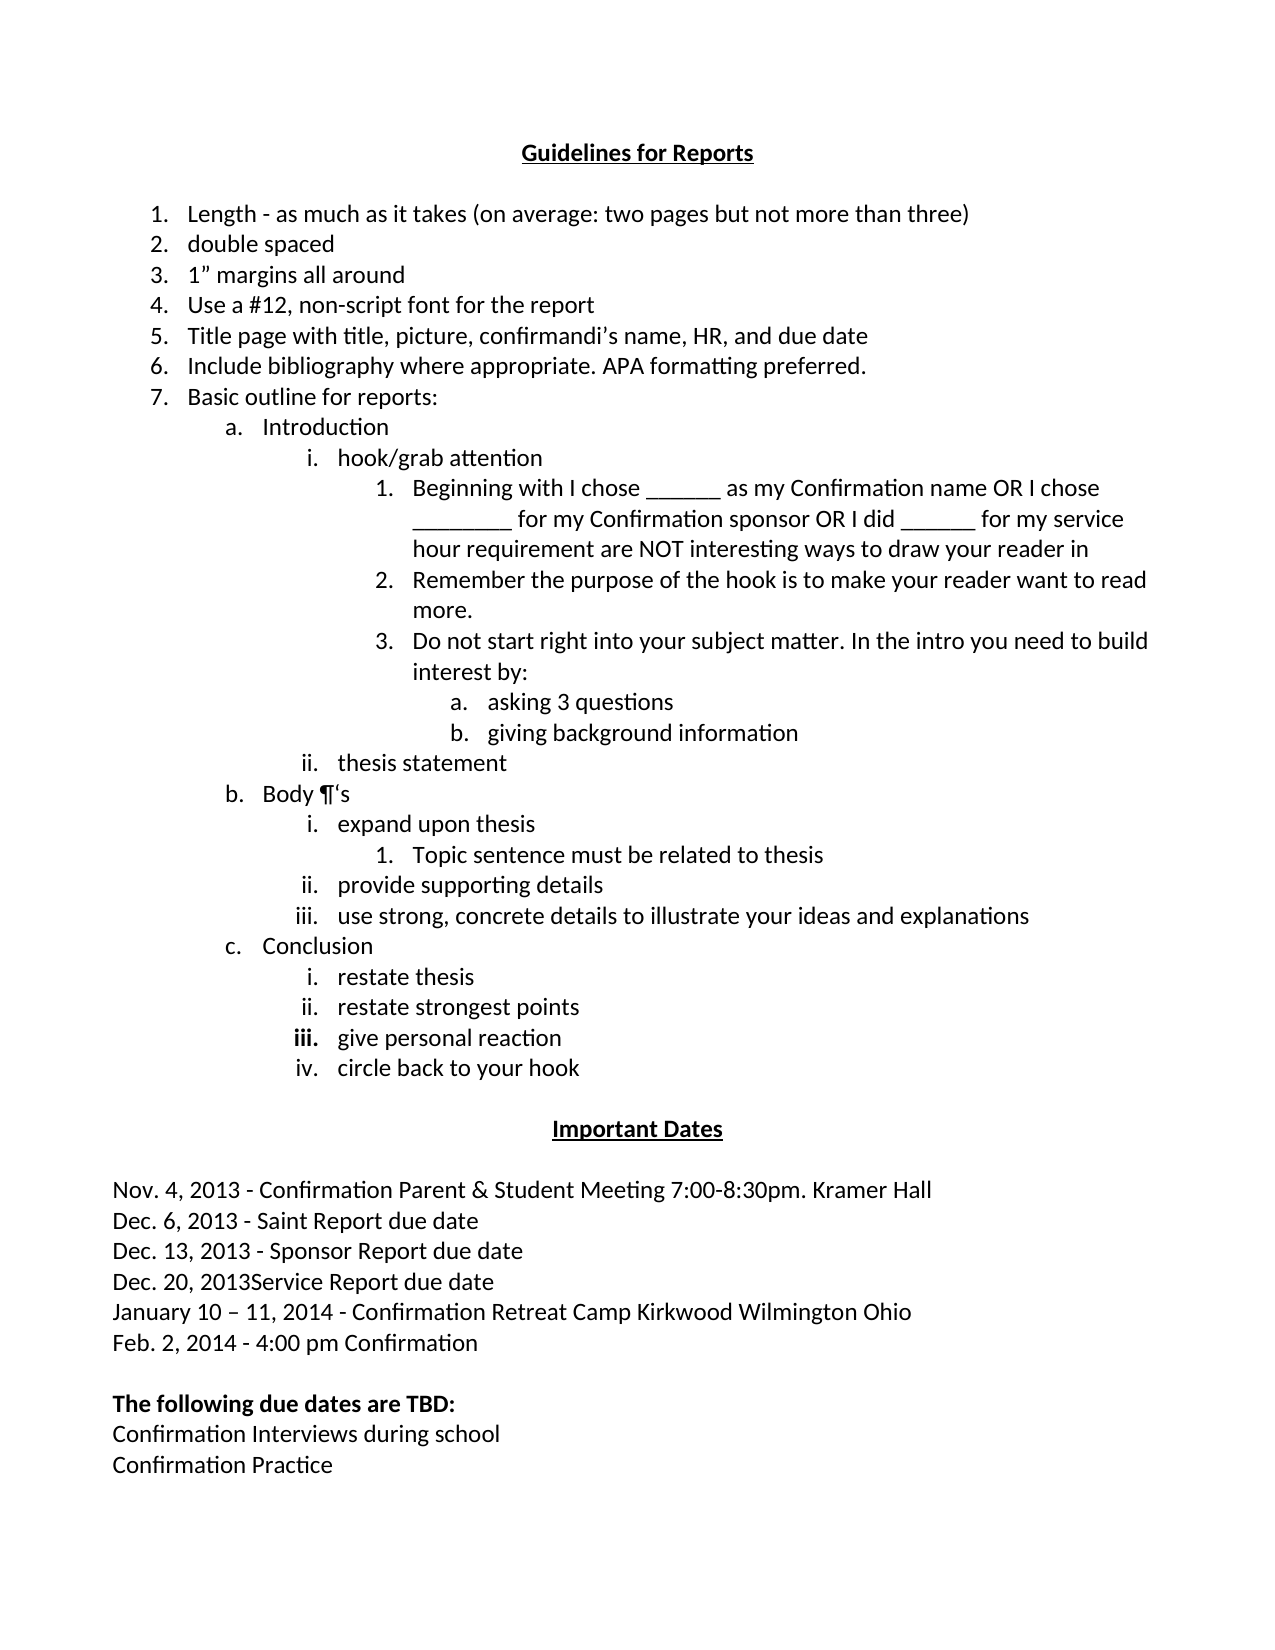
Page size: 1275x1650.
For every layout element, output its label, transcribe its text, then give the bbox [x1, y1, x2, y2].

list Title page with title, picture, confirmandi’s name, HR, and due date [150, 320, 1162, 350]
text Dec. 20, 2013Service Report due date [112, 1266, 1162, 1297]
text Confirmation Interviews during school [112, 1419, 1162, 1449]
list Include bibliography where appropriate. APA formatting preferred. [150, 350, 1162, 381]
list circle back to your hook [319, 1052, 1162, 1083]
list hook/grab attention [319, 442, 1162, 472]
list use strong, concrete details to illustrate your ideas and explanations [319, 900, 1162, 930]
text Dec. 13, 2013 - Sponsor Report due date [112, 1236, 1162, 1266]
list thesis statement [319, 747, 1162, 778]
list Use a #12, non-script font for the report [150, 289, 1162, 320]
list giving background information [450, 717, 1162, 747]
list Body ¶‘s [225, 778, 1162, 808]
text Nov. 4, 2013 - Confirmation Parent & Student Meeting 7:00-8:30pm. Kramer Hall [112, 1174, 1162, 1205]
list Introduction [225, 411, 1162, 442]
text Feb. 2, 2014 - 4:00 pm Confirmation [112, 1327, 1162, 1358]
list provide supporting details [319, 869, 1162, 900]
text Important Dates [112, 1113, 1162, 1144]
list 1” margins all around [150, 259, 1162, 289]
text Confirmation Practice [112, 1449, 1162, 1480]
list Remember the purpose of the hook is to make your reader want to read more. [375, 564, 1162, 625]
list Do not start right into your subject matter. In the intro you need to build interest by: [375, 625, 1162, 686]
text Guidelines for Reports [112, 137, 1162, 167]
list Basic outline for reports: [150, 381, 1162, 411]
text Dec. 6, 2013 - Saint Report due date [112, 1205, 1162, 1236]
list Length - as much as it takes (on average: two pages but not more than three) [150, 198, 1162, 228]
text The following due dates are TBD: [112, 1388, 1162, 1419]
list Conclusion [225, 930, 1162, 961]
text January 10 – 11, 2014 - Confirmation Retreat Camp Kirkwood Wilmington Ohio [112, 1297, 1162, 1327]
list expand upon thesis [319, 808, 1162, 839]
list Topic sentence must be related to thesis [375, 839, 1162, 869]
list restate thesis [319, 961, 1162, 991]
list Beginning with I chose ______ as my Confirmation name OR I chose ________ for my Confirmation sponsor OR I did ______ for my service hour requirement are NOT interesting ways to draw your reader in [375, 472, 1162, 564]
list double spaced [150, 228, 1162, 259]
list asking 3 questions [450, 686, 1162, 717]
list give personal reaction [319, 1022, 1162, 1052]
list restate strongest points [319, 991, 1162, 1022]
